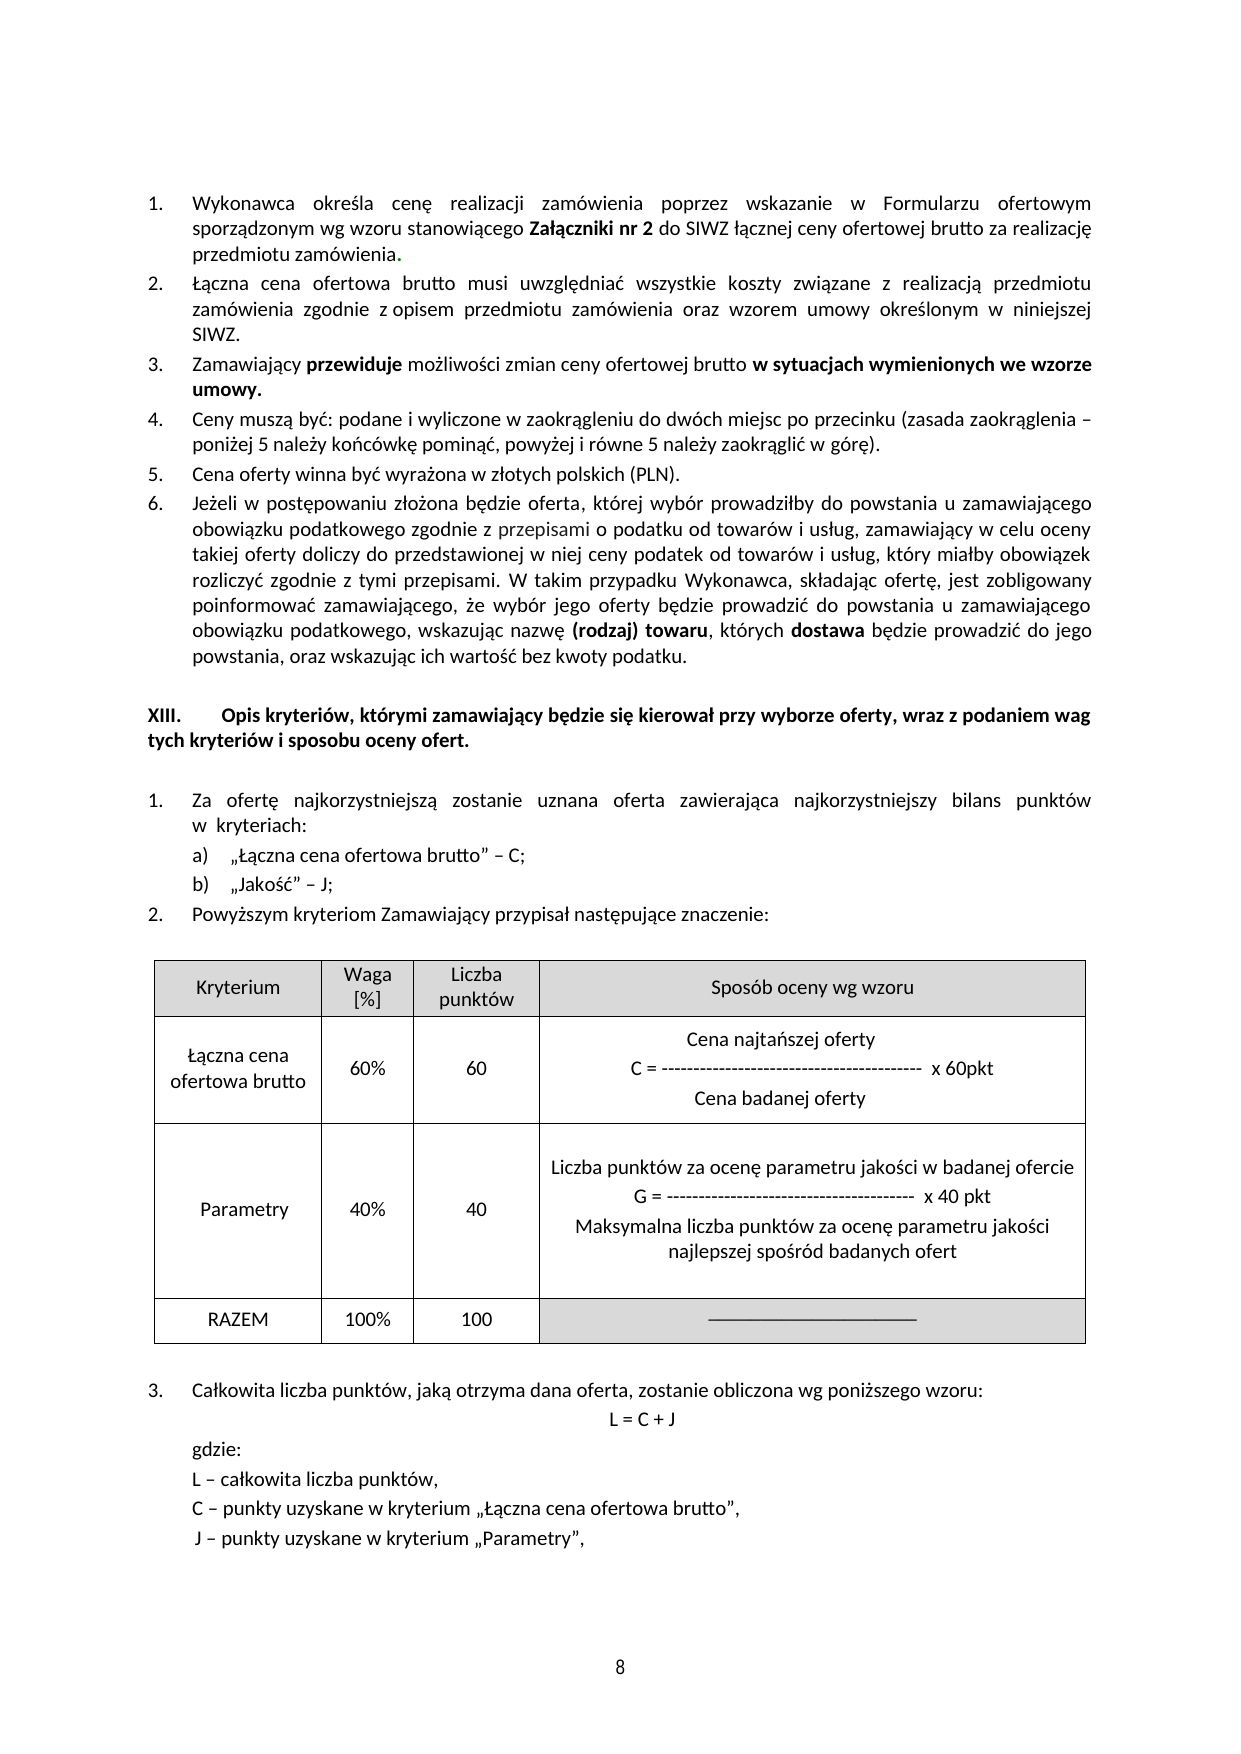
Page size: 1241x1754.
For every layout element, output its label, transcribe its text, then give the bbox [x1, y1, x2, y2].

text J – punkty uzyskane w kryterium „Parametry”, [148, 1525, 1093, 1550]
table_header Sposób oceny wg wzoru [540, 961, 1085, 1016]
list Jeżeli w postępowaniu złożona będzie oferta, której wybór prowadziłby do powstania u zamawiającego obowiązku podatkowego zgodnie z przepisami o podatku od towarów i usług, zamawiający w celu oceny takiej oferty doliczy do przedstawionej w niej ceny podatek od towarów i usług, który miałby obowiązek rozliczyć zgodnie z tymi przepisami. W takim przypadku Wykonawca, składając ofertę, jest zobligowany poinformować zamawiającego, że wybór jego oferty będzie prowadzić do powstania u zamawiającego obowiązku podatkowego, wskazując nazwę (rodzaj) towaru, których dostawa będzie prowadzić do jego powstania, oraz wskazując ich wartość bez kwoty podatku. [148, 491, 1093, 668]
list Łączna cena ofertowa brutto musi uwzględniać wszystkie koszty związane z realizacją przedmiotu zamówienia zgodnie z opisem przedmiotu zamówienia oraz wzorem umowy określonym w niniejszej SIWZ. [148, 271, 1093, 347]
list Zamawiający przewiduje możliwości zmian ceny ofertowej brutto w sytuacjach wymienionych we wzorze umowy. [148, 351, 1093, 402]
list Ceny muszą być: podane i wyliczone w zaokrągleniu do dwóch miejsc po przecinku (zasada zaokrąglenia – poniżej 5 należy końcówkę pominąć, powyżej i równe 5 należy zaokrąglić w górę). [148, 406, 1093, 457]
table_cell 100% [322, 1299, 413, 1343]
text XIII. Opis kryteriów, którymi zamawiający będzie się kierował przy wyborze oferty, wraz z podaniem wag tych kryteriów i sposobu oceny ofert. [148, 702, 1093, 753]
table_cell Łączna cena ofertowa brutto [155, 1017, 321, 1123]
table_cell Cena najtańszej oferty C = ----------------------------------------- x 60pkt Cena badanej oferty [540, 1017, 1085, 1123]
table_header Liczba punktów [414, 961, 539, 1016]
list Całkowita liczba punktów, jaką otrzyma dana oferta, zostanie obliczona wg poniższego wzoru: [148, 1377, 1093, 1402]
table_cell 60 [414, 1017, 539, 1123]
text gdzie: [192, 1436, 1093, 1462]
table_cell Parametry [155, 1124, 321, 1298]
list Za ofertę najkorzystniejszą zostanie uznana oferta zawierająca najkorzystniejszy bilans punktów w kryteriach: [148, 787, 1093, 838]
table_cell RAZEM [155, 1299, 321, 1343]
list „Łączna cena ofertowa brutto” – C; [192, 842, 1093, 867]
list Powyższym kryteriom Zamawiający przypisał następujące znaczenie: [148, 901, 1093, 926]
table_cell 60% [322, 1017, 413, 1123]
text L = C + J [192, 1407, 1093, 1432]
table_header Waga [%] [322, 961, 413, 1016]
text L – całkowita liczba punktów, [192, 1466, 1093, 1491]
list „Jakość” – J; [192, 871, 1093, 897]
table_cell 40 [414, 1124, 539, 1298]
list Wykonawca określa cenę realizacji zamówienia poprzez wskazanie w Formularzu ofertowym sporządzonym wg wzoru stanowiącego Załączniki nr 2 do SIWZ łącznej ceny ofertowej brutto za realizację przedmiotu zamówienia. [148, 190, 1093, 266]
table_cell 100 [414, 1299, 539, 1343]
list Cena oferty winna być wyrażona w złotych polskich (PLN). [148, 461, 1093, 486]
table_header Kryterium [155, 961, 321, 1016]
table_cell 40% [322, 1124, 413, 1298]
text C – punkty uzyskane w kryterium „Łączna cena ofertowa brutto”, [192, 1495, 1093, 1521]
table_cell ──────────────────── [540, 1299, 1085, 1343]
table_cell Liczba punktów za ocenę parametru jakości w badanej ofercie G = --------------------------------------- x 40 pkt Maksymalna liczba punktów za ocenę parametru jakości najlepszej spośród badanych ofert [540, 1124, 1085, 1298]
